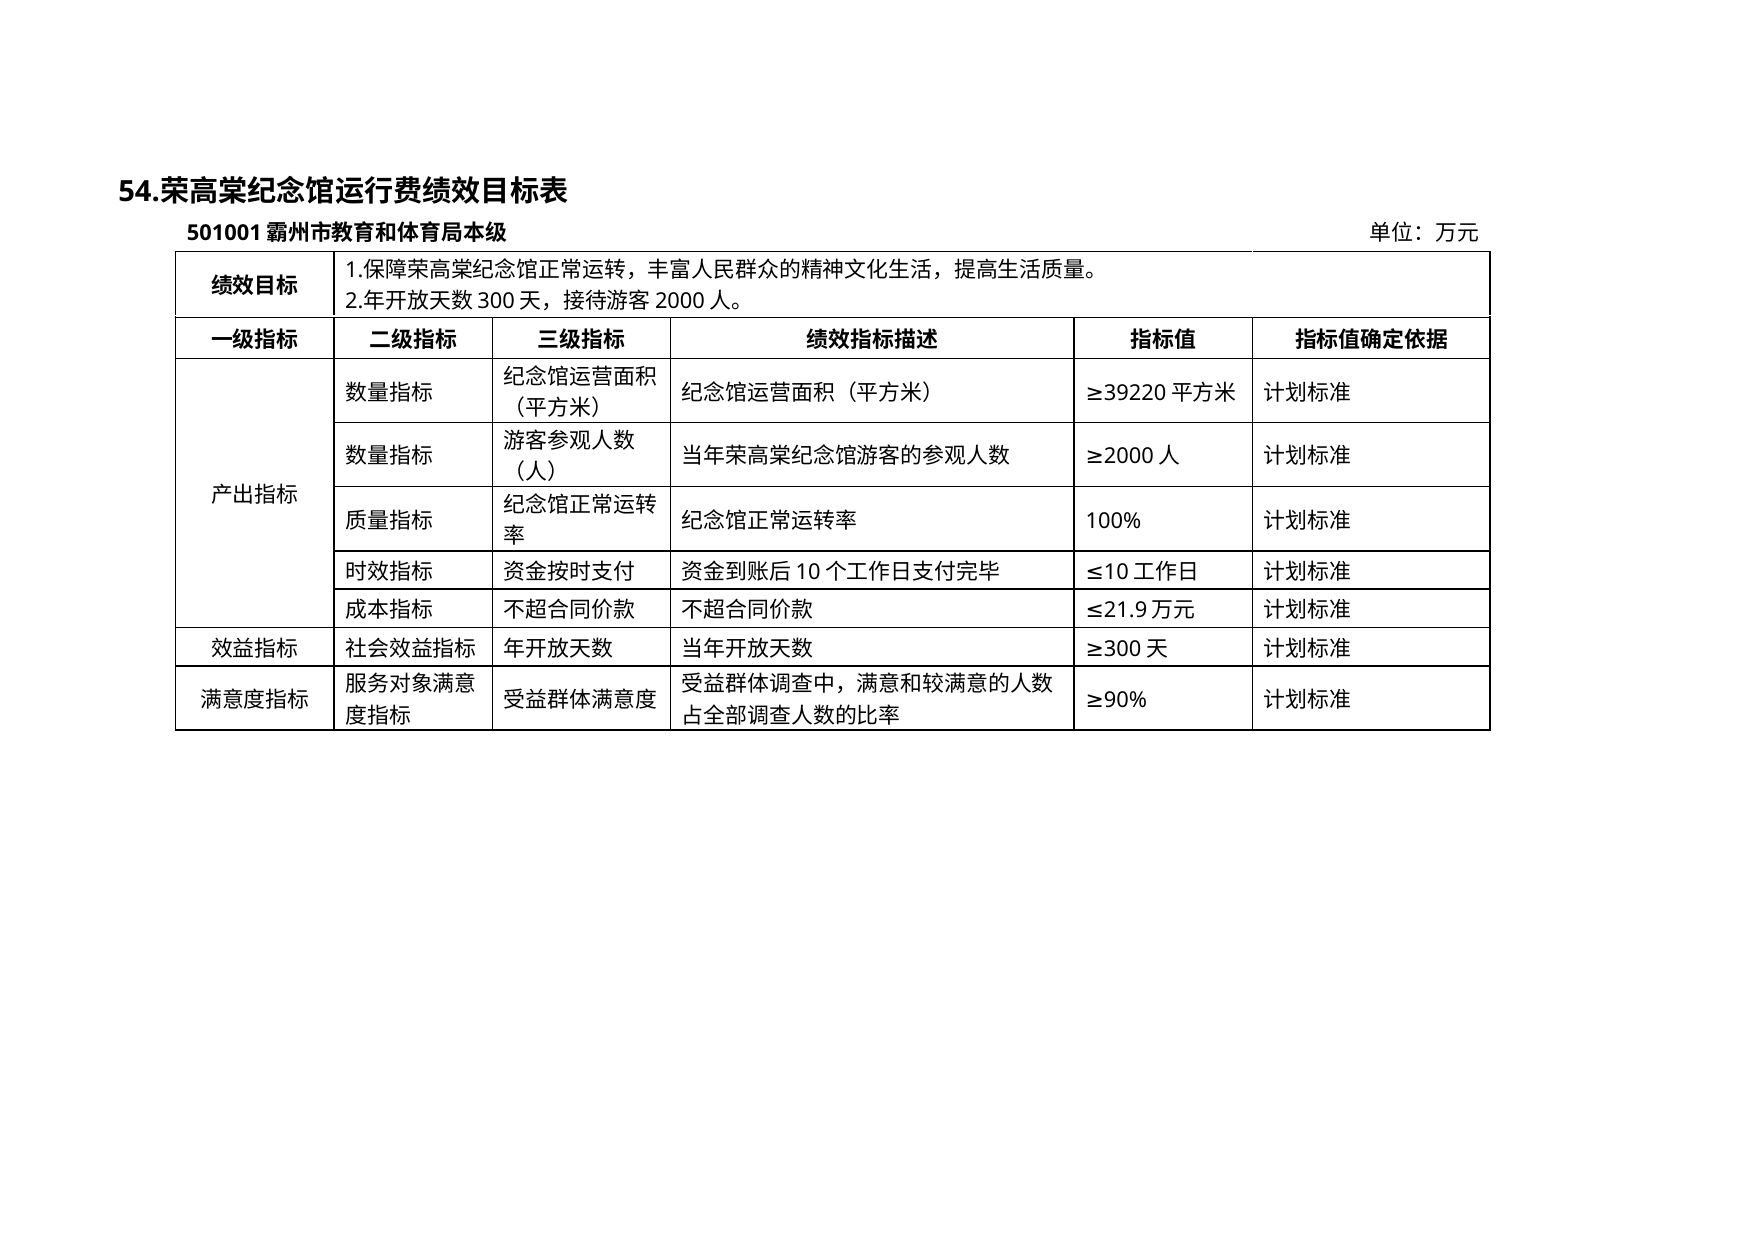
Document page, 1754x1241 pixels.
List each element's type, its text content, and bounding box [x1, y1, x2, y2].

text 54.荣高棠纪念馆运行费绩效目标表 [118, 167, 1547, 209]
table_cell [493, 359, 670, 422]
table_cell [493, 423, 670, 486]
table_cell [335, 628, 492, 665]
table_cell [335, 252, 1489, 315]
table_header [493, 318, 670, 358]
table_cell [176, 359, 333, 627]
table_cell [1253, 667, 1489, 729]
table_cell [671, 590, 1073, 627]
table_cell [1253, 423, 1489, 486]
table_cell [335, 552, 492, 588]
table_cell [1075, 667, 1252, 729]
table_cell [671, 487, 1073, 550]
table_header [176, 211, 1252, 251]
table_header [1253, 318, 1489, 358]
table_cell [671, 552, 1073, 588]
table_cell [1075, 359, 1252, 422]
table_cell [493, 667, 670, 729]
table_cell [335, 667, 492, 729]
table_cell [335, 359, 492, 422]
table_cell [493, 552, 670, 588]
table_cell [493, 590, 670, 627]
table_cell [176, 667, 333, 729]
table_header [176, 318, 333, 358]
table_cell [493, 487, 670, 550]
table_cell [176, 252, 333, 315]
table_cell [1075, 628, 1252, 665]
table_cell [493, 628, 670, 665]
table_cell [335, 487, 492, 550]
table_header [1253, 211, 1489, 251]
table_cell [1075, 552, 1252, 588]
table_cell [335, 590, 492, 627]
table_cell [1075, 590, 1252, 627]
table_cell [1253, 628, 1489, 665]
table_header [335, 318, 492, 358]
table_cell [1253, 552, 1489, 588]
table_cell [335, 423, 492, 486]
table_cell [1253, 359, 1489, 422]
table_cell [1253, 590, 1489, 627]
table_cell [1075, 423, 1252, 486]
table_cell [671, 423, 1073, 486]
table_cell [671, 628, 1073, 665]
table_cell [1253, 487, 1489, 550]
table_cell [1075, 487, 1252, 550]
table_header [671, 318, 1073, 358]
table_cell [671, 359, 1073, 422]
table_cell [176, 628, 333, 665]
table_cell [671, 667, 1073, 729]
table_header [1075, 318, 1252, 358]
